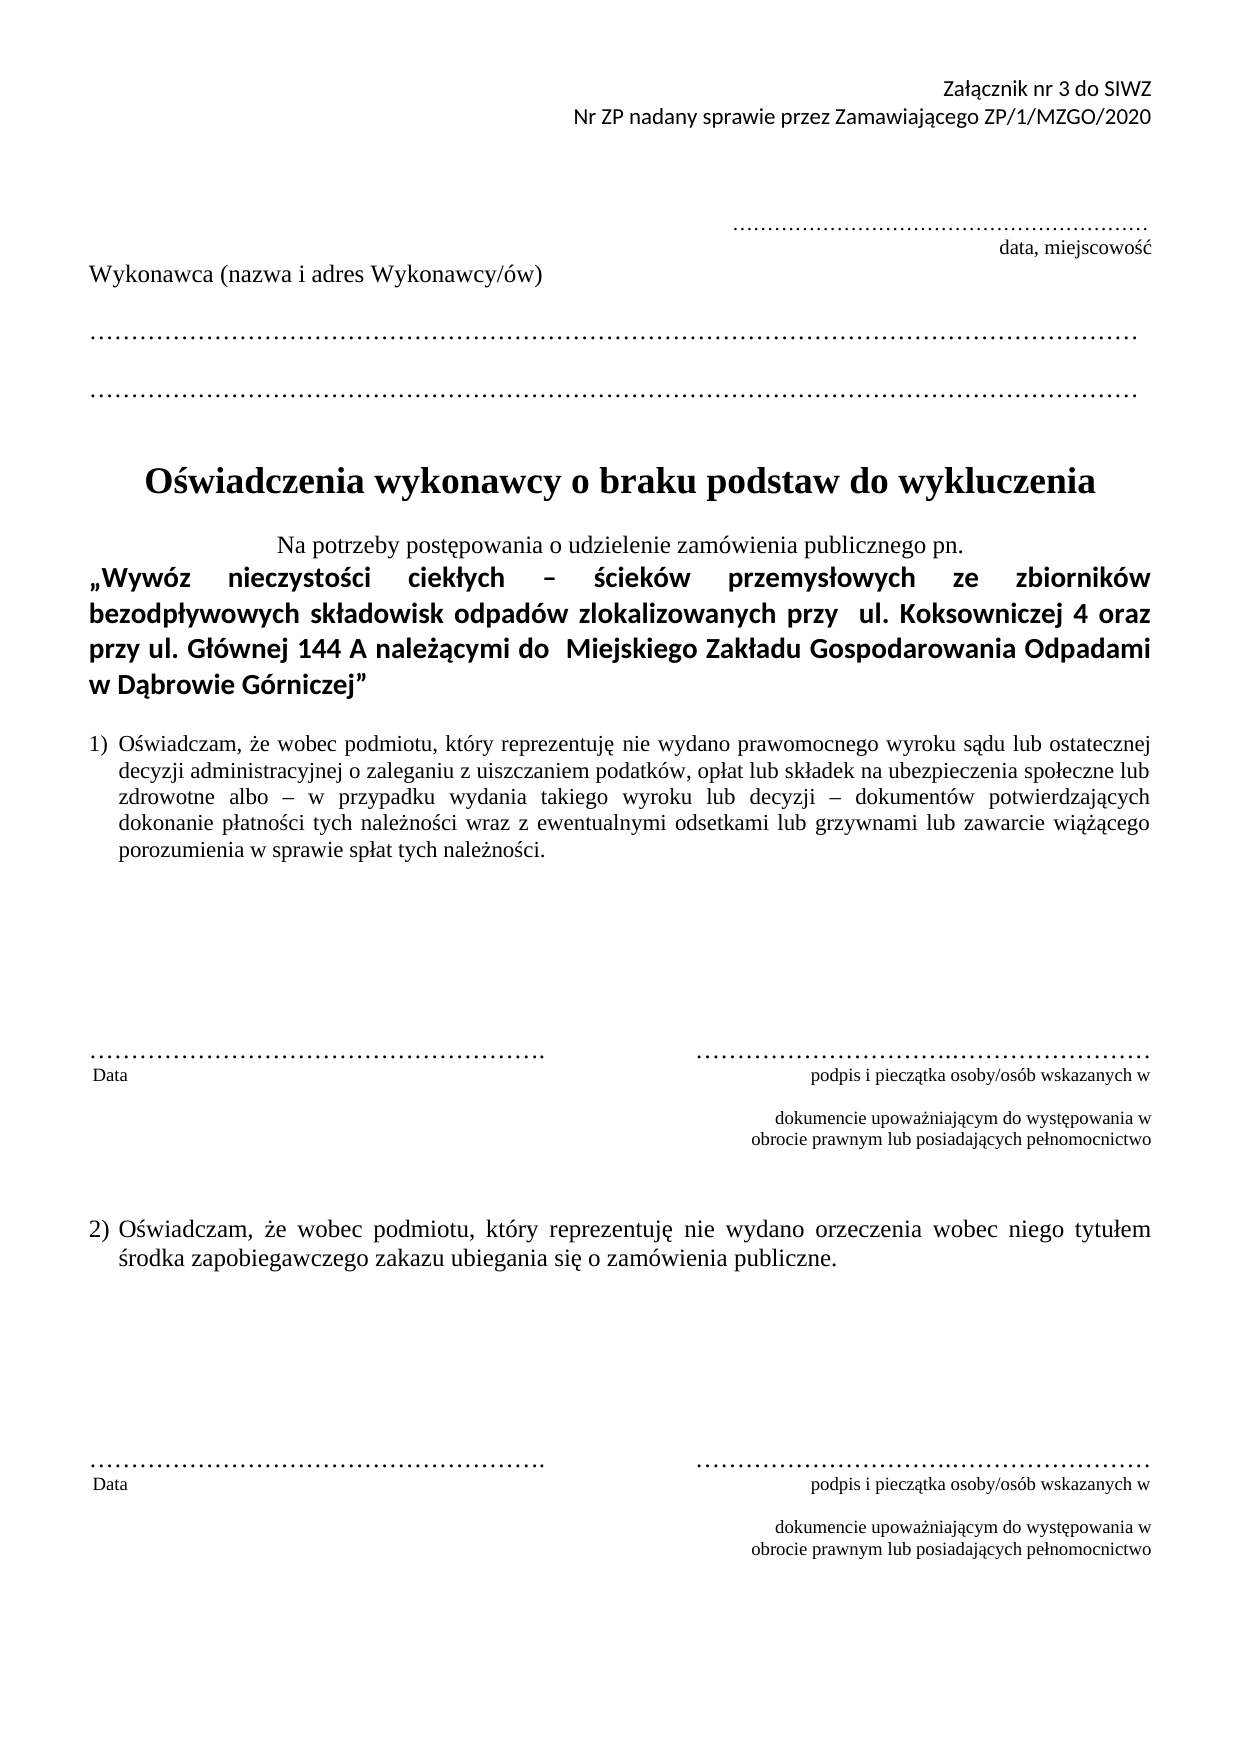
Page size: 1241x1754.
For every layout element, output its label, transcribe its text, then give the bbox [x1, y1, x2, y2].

text ………………………………………………. ………………………….…………………… [89, 1444, 1152, 1473]
list Oświadczam, że wobec podmiotu, który reprezentuję nie wydano prawomocnego wyroku sądu lub ostatecznej decyzji administracyjnej o zaleganiu z uiszczaniem podatków, opłat lub składek na ubezpieczenia społeczne lub zdrowotne albo – w przypadku wydania takiego wyroku lub decyzji – dokumentów potwierdzających dokonanie płatności tych należności wraz z ewentualnymi odsetkami lub grzywnami lub zawarcie wiążącego porozumienia w sprawie spłat tych należności. [89, 730, 1152, 862]
text data, miejscowość [570, 235, 1152, 259]
text „Wywóz nieczystości ciekłych – ścieków przemysłowych ze zbiorników bezodpływowych składowisk odpadów zlokalizowanych przy ul. Koksowniczej 4 oraz przy ul. Głównej 144 A należącymi do Miejskiego Zakładu Gospodarowania Odpadami w Dąbrowie Górniczej” [89, 559, 1152, 702]
text ………………………………………………. ………………………….…………………… [89, 1035, 1152, 1063]
text Wykonawca (nazwa i adres Wykonawcy/ów) [89, 259, 1152, 287]
text Na potrzeby postępowania o udzielenie zamówienia publicznego pn. [89, 530, 1152, 559]
text Data podpis i pieczątka osoby/osób wskazanych w dokumencie upoważniającym do występowania w [89, 1063, 1152, 1128]
text …………………………………………………… [570, 211, 1152, 235]
text Data podpis i pieczątka osoby/osób wskazanych w dokumencie upoważniającym do występowania w [89, 1473, 1152, 1538]
list Oświadczam, że wobec podmiotu, który reprezentuję nie wydano orzeczenia wobec niego tytułem środka zapobiegawczego zakazu ubiegania się o zamówienia publiczne. [89, 1214, 1152, 1272]
text Oświadczenia wykonawcy o braku podstaw do wykluczenia [89, 458, 1152, 502]
text ……………………………………………………………………………………………………………… [89, 374, 1152, 402]
text ……………………………………………………………………………………………………………… [89, 316, 1152, 345]
text obrocie prawnym lub posiadających pełnomocnictwo [89, 1538, 1152, 1559]
text obrocie prawnym lub posiadających pełnomocnictwo [89, 1128, 1152, 1150]
